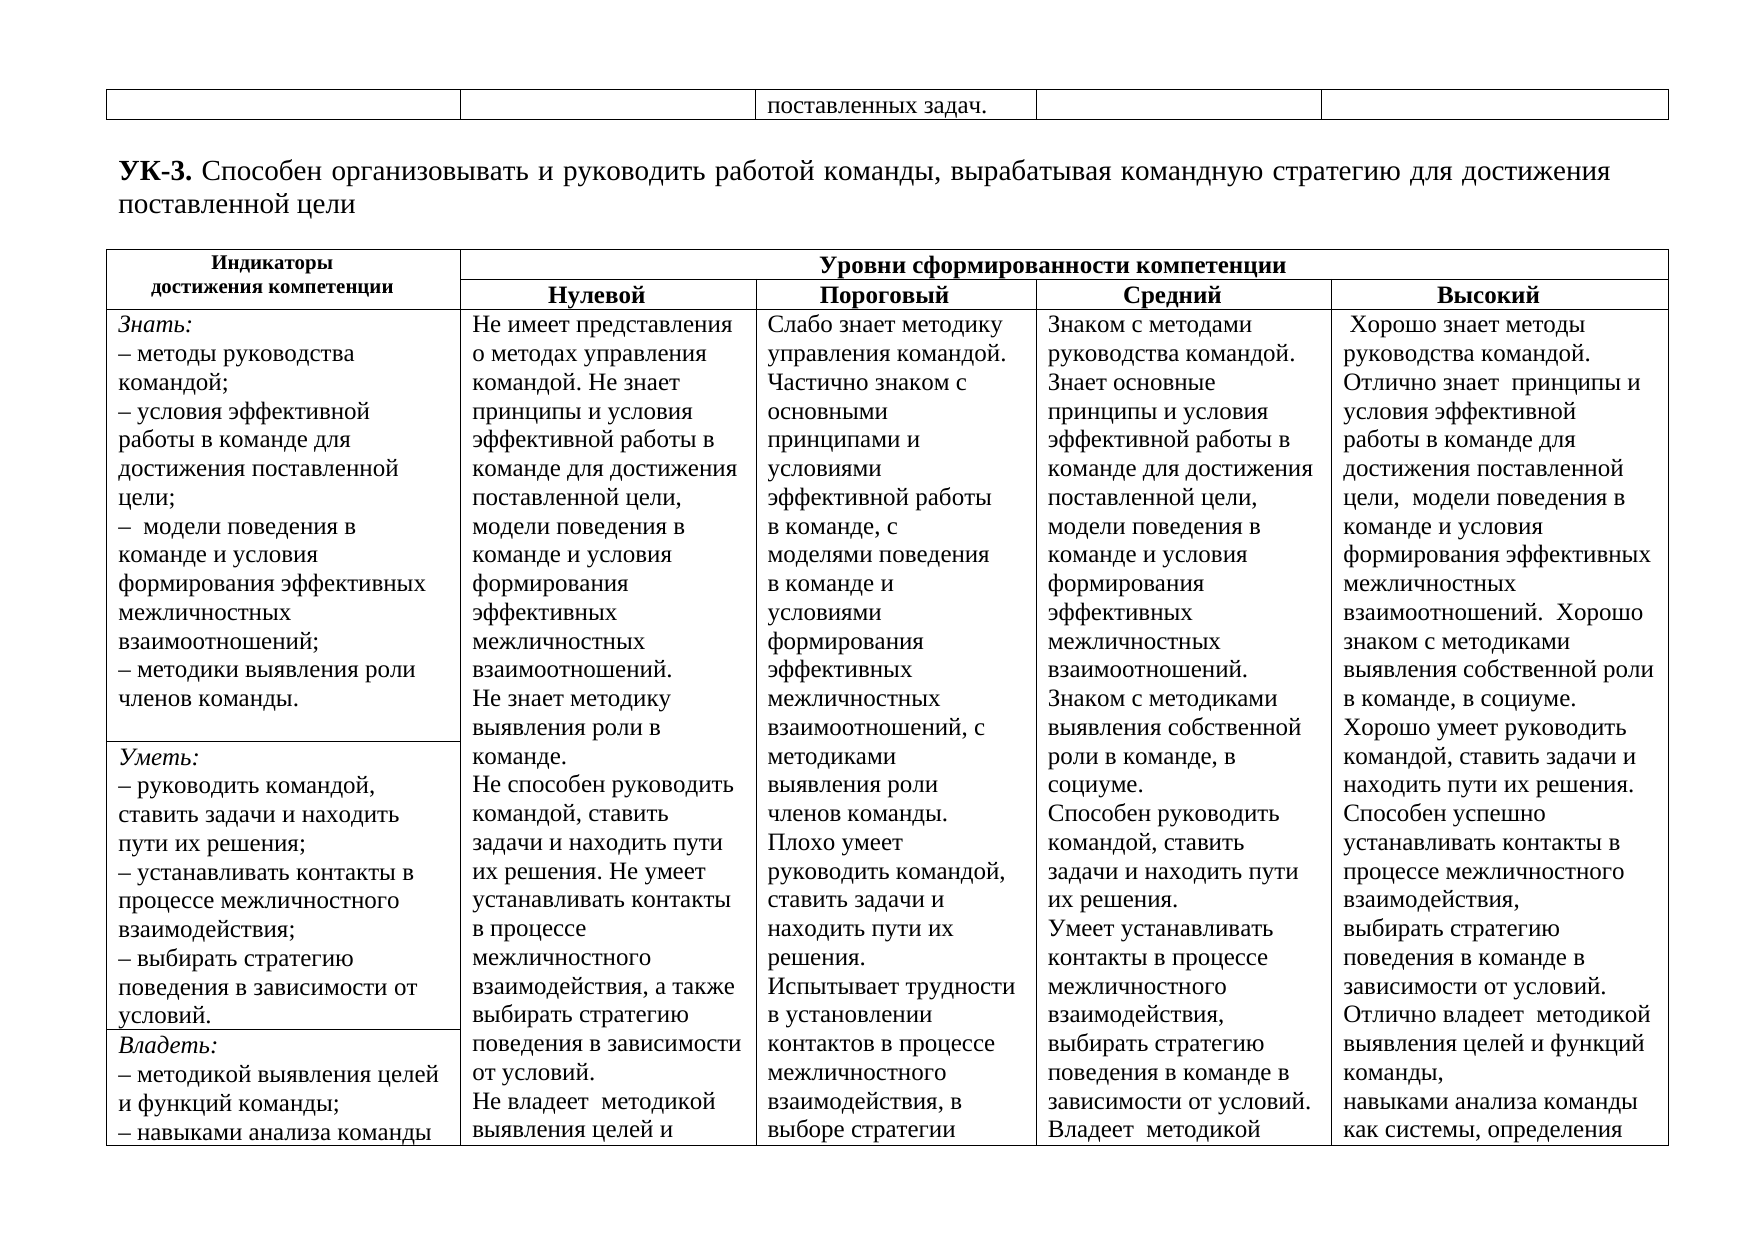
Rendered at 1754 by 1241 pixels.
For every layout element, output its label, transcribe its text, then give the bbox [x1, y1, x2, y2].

text УК-3. Способен организовывать и руководить работой команды, вырабатывая командную стратегию для достижения поставленной цели [118, 153, 1612, 220]
table_cell Средний [1037, 280, 1331, 308]
table_header Уровни сформированности компетенции [461, 250, 1668, 279]
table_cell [107, 90, 460, 118]
table_cell Хорошо знает методы руководства командой. Отлично знает принципы и условия эффективной работы в команде для достижения поставленной цели, модели поведения в команде и условия формирования эффективных межличностных взаимоотношений. Хорошо знаком с методиками выявления собственной роли в команде, в социуме. Хорошо умеет руководить командой, ставить задачи и находить пути их решения. Способен успешно устанавливать контакты в процессе межличностного взаимодействия, выбирать стратегию поведения в команде в зависимости от условий. Отлично владеет методикой выявления целей и функций команды, навыками анализа команды как системы, определения ролей членов команды. Хорошо владеет способностью рассматривать профессиональное сообщество как систему, выявлять собственную роль в данном сообществе. [1332, 310, 1668, 1145]
table_header Индикаторы достижения компетенции [107, 250, 460, 308]
table_cell Нулевой [461, 280, 756, 308]
table_cell Пороговый [757, 280, 1036, 308]
table_cell Высокий [1332, 280, 1668, 308]
table_cell Слабо знает методику управления командой. Частично знаком с основными принципами и условиями эффективной работы в команде, с моделями поведения в команде и условиями формирования эффективных межличностных взаимоотношений, с методиками выявления роли членов команды. Плохо умеет руководить командой, ставить задачи и находить пути их решения. Испытывает трудности в установлении контактов в процессе межличностного взаимодействия, в выборе стратегии поведения в зависимости от условий. Слабо владеет методикой выявления целей и функций команды, навыками анализа команды как системы, определения ролей членов команды, а также способностью рассматривать профессиональное сообщество как систему, выявлять собственную роль в данном сообществе. [757, 310, 1036, 1145]
table_cell Уметь: – руководить командой, ставить задачи и находить пути их решения; – устанавливать контакты в процессе межличностного взаимодействия; – выбирать стратегию поведения в зависимости от условий. [107, 742, 460, 1029]
table_cell Знать: – методы руководства командой; – условия эффективной работы в команде для достижения поставленной цели; – модели поведения в команде и условия формирования эффективных межличностных взаимоотношений; – методики выявления роли членов команды. [107, 310, 460, 741]
table_cell Знаком с методами руководства командой. Знает основные принципы и условия эффективной работы в команде для достижения поставленной цели, модели поведения в команде и условия формирования эффективных межличностных взаимоотношений. Знаком с методиками выявления собственной роли в команде, в социуме. Способен руководить командой, ставить задачи и находить пути их решения. Умеет устанавливать контакты в процессе межличностного взаимодействия, выбирать стратегию поведения в команде в зависимости от условий. Владеет методикой выявления целей и функций команды, навыками анализа команды как системы, определения ролей членов команды, Обладает способностью рассматривать профессиональное сообщество как систему, выявлять собственную роль в данном сообществе. [1037, 310, 1331, 1145]
table_cell Не имеет представления о методах управления командой. Не знает принципы и условия эффективной работы в команде для достижения поставленной цели, модели поведения в команде и условия формирования эффективных межличностных взаимоотношений. Не знает методику выявления роли в команде. Не способен руководить командой, ставить задачи и находить пути их решения. Не умеет устанавливать контакты в процессе межличностного взаимодействия, а также выбирать стратегию поведения в зависимости от условий. Не владеет методикой выявления целей и функций команды, навыками анализа команды как системы, определения ролей членов команды. Не обладает способностью рассматривать профессиональное сообщество как систему, выявлять собственную роль в данном сообществе. [461, 310, 756, 1145]
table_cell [107, 1030, 460, 1145]
